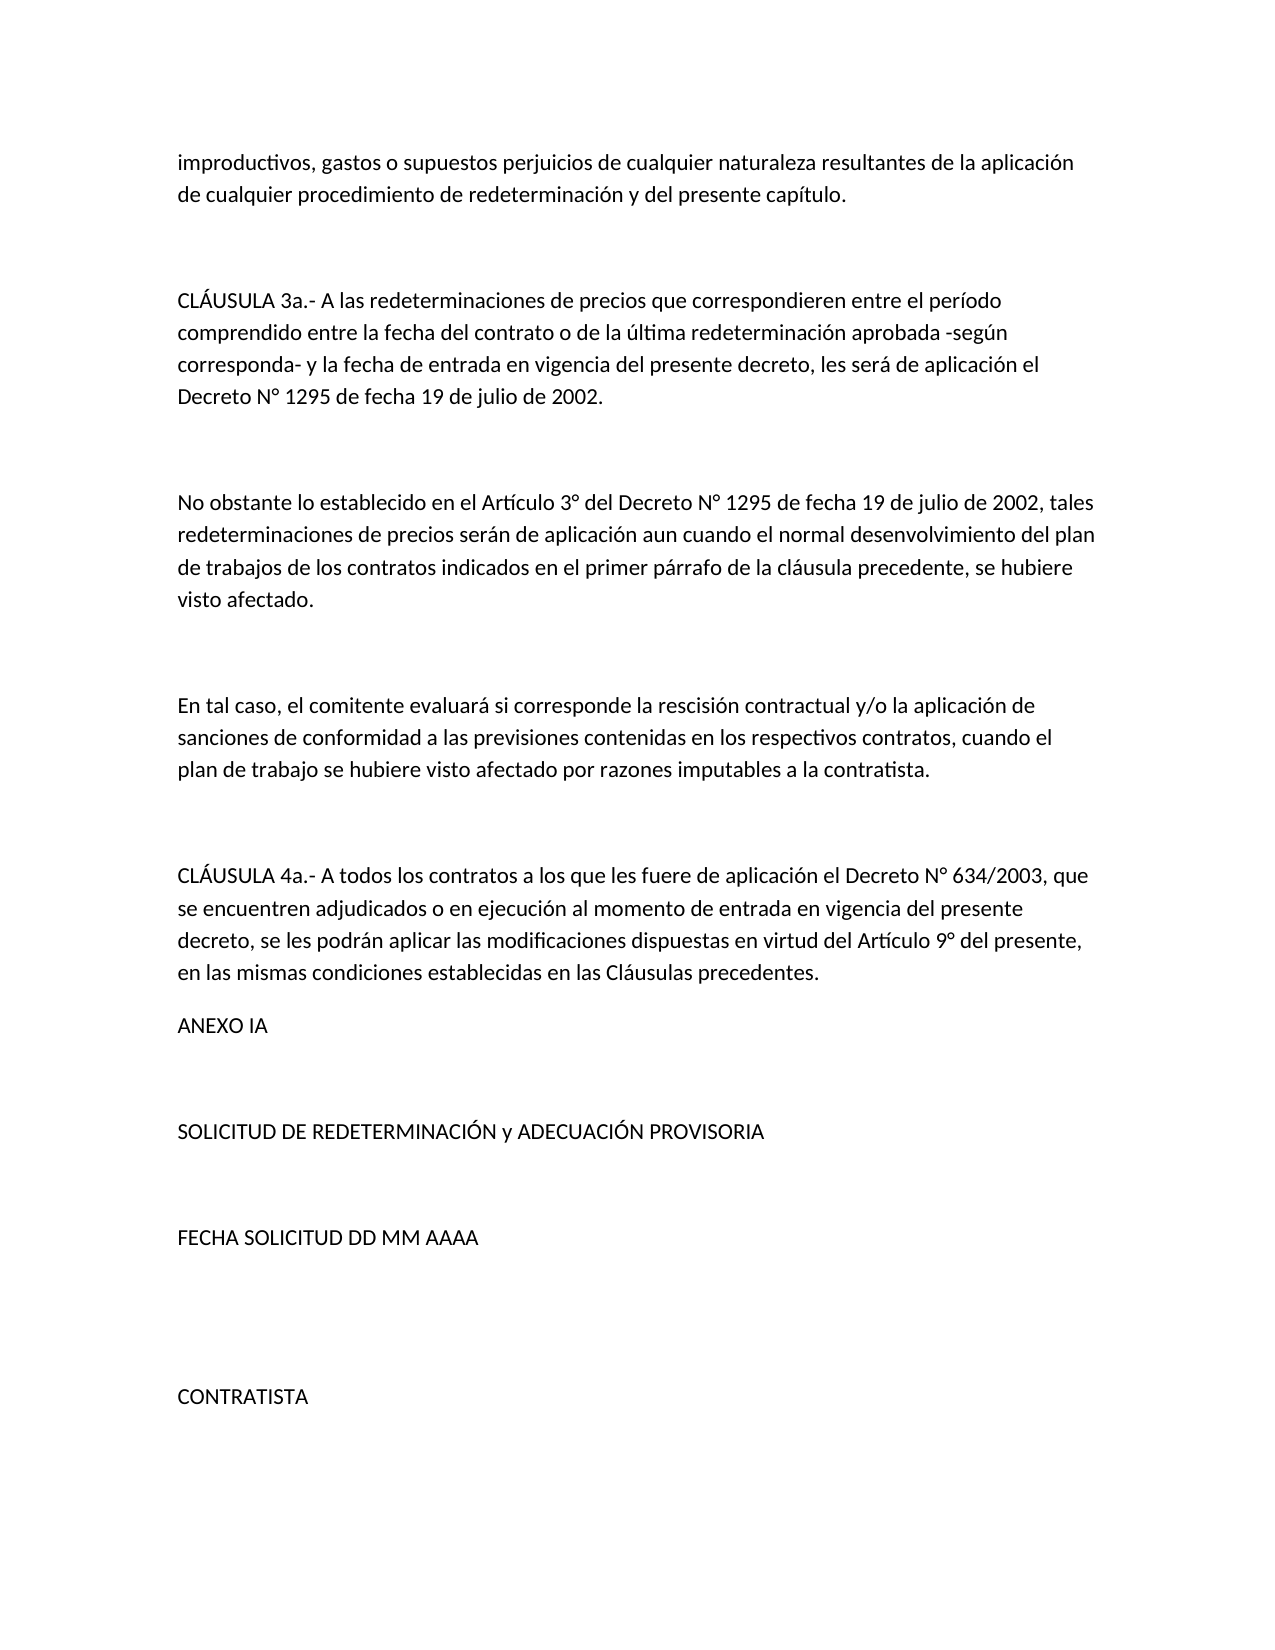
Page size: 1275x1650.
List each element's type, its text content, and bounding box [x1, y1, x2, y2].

text CLÁUSULA 4a.- A todos los contratos a los que les fuere de aplicación el Decreto N° 634/2003, que se encuentren adjudicados o en ejecución al momento de entrada en vigencia del presente decreto, se les podrán aplicar las modificaciones dispuestas en virtud del Artículo 9° del presente, en las mismas condiciones establecidas en las Cláusulas precedentes. [177, 861, 1098, 986]
text ANEXO IA [177, 1011, 1098, 1039]
text FECHA SOLICITUD DD MM AAAA [177, 1223, 1098, 1251]
text CLÁUSULA 3a.- A las redeterminaciones de precios que correspondieren entre el período comprendido entre la fecha del contrato o de la última redeterminación aprobada -según corresponda- y la fecha de entrada en vigencia del presente decreto, les será de aplicación el Decreto N° 1295 de fecha 19 de julio de 2002. [177, 286, 1098, 410]
text En tal caso, el comitente evaluará si corresponde la rescisión contractual y/o la aplicación de sanciones de conformidad a las previsiones contenidas en los respectivos contratos, cuando el plan de trabajo se hubiere visto afectado por razones imputables a la contratista. [177, 691, 1098, 783]
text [177, 148, 1098, 208]
text No obstante lo establecido en el Artículo 3° del Decreto N° 1295 de fecha 19 de julio de 2002, tales redeterminaciones de precios serán de aplicación aun cuando el normal desenvolvimiento del plan de trabajos de los contratos indicados en el primer párrafo de la cláusula precedente, se hubiere visto afectado. [177, 488, 1098, 613]
text SOLICITUD DE REDETERMINACIÓN y ADECUACIÓN PROVISORIA [177, 1117, 1098, 1145]
text CONTRATISTA [177, 1382, 1098, 1410]
